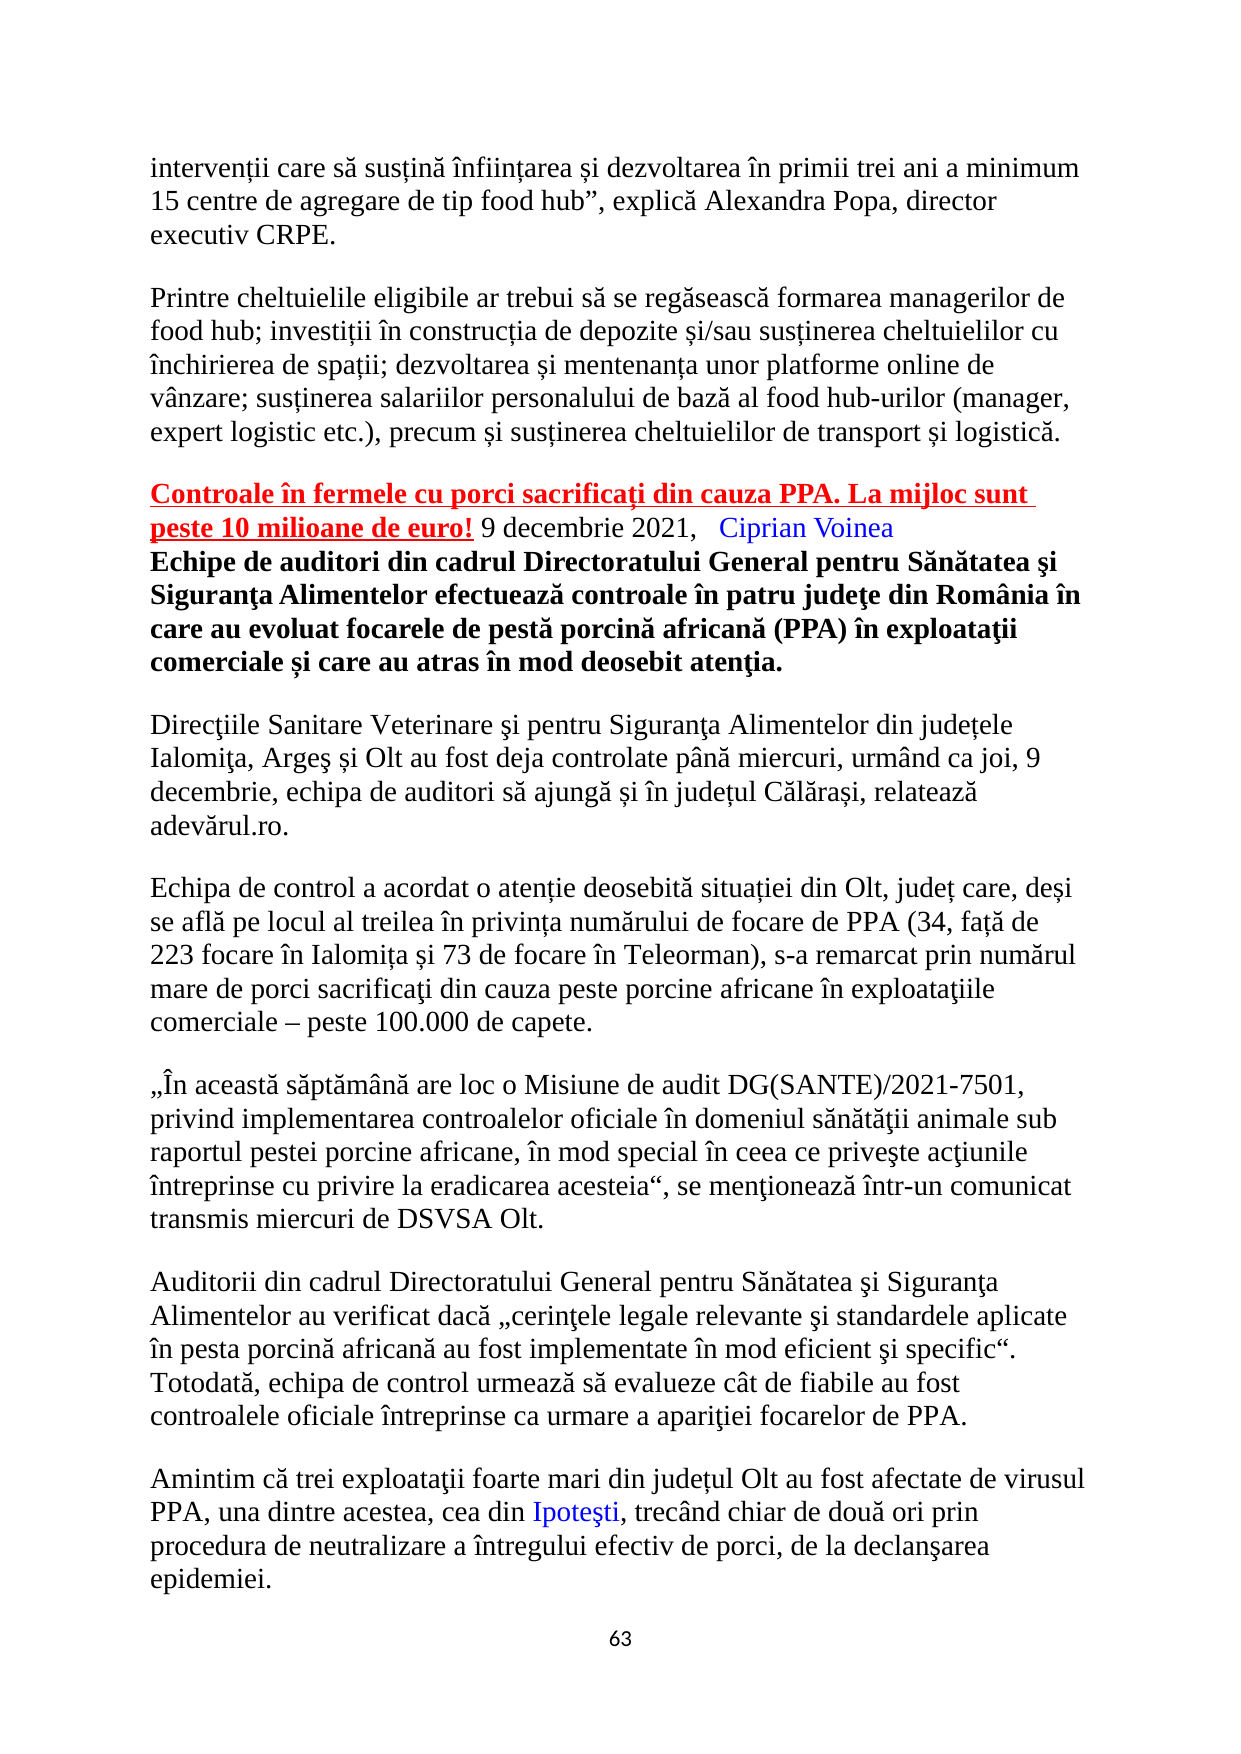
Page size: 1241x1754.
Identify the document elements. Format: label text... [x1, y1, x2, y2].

text Echipa de control a acordat o atenție deosebită situației din Olt, județ care, deși se află pe locul al treilea în privința numărului de focare de PPA (34, față de 223 focare în Ialomița și 73 de focare în Teleorman), s-a remarcat prin numărul mare de porci sacrificaţi din cauza peste porcine africane în exploataţiile comerciale – peste 100.000 de capete. [150, 870, 1090, 1038]
text Printre cheltuielile eligibile ar trebui să se regăsească formarea managerilor de food hub; investiții în construcția de depozite și/sau susținerea cheltuielilor cu închirierea de spații; dezvoltarea și mentenanța unor platforme online de vânzare; susținerea salariilor personalului de bază al food hub-urilor (manager, expert logistic etc.), precum și susținerea cheltuielilor de transport și logistică. [150, 280, 1090, 447]
text Direcţiile Sanitare Veterinare şi pentru Siguranţa Alimentelor din județele Ialomiţa, Argeş și Olt au fost deja controlate până miercuri, urmând ca joi, 9 decembrie, echipa de auditori să ajungă și în județul Călărași, relatează adevărul.ro. [150, 707, 1090, 841]
text Amintim că trei exploataţii foarte mari din județul Olt au fost afectate de virusul PPA, una dintre acestea, cea din Ipoteşti, trecând chiar de două ori prin procedura de neutralizare a întregului efectiv de porci, de la declanşarea epidemiei. [150, 1461, 1090, 1595]
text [150, 150, 1090, 251]
text „În această săptămână are loc o Misiune de audit DG(SANTE)/2021-7501, privind implementarea controalelor oficiale în domeniul sănătăţii animale sub raportul pestei porcine africane, în mod special în ceea ce priveşte acţiunile întreprinse cu privire la eradicarea acesteia“, se menţionează într-un comunicat transmis miercuri de DSVSA Olt. [150, 1067, 1090, 1235]
subtitle Controale în fermele cu porci sacrificați din cauza PPA. La mijloc sunt peste 10 milioane de euro! 9 decembrie 2021, Ciprian Voinea Echipe de auditori din cadrul Directoratului General pentru Sănătatea şi Siguranţa Alimentelor efectuează controale în patru judeţe din România în care au evoluat focarele de pestă porcină africană (PPA) în exploataţii comerciale și care au atras în mod deosebit atenţia. [150, 477, 1090, 678]
text Auditorii din cadrul Directoratului General pentru Sănătatea şi Siguranţa Alimentelor au verificat dacă „cerinţele legale relevante şi standardele aplicate în pesta porcină africană au fost implementate în mod eficient şi specific“. Totodată, echipa de control urmează să evalueze cât de fiabile au fost controalele oficiale întreprinse ca urmare a apariţiei focarelor de PPA. [150, 1264, 1090, 1432]
